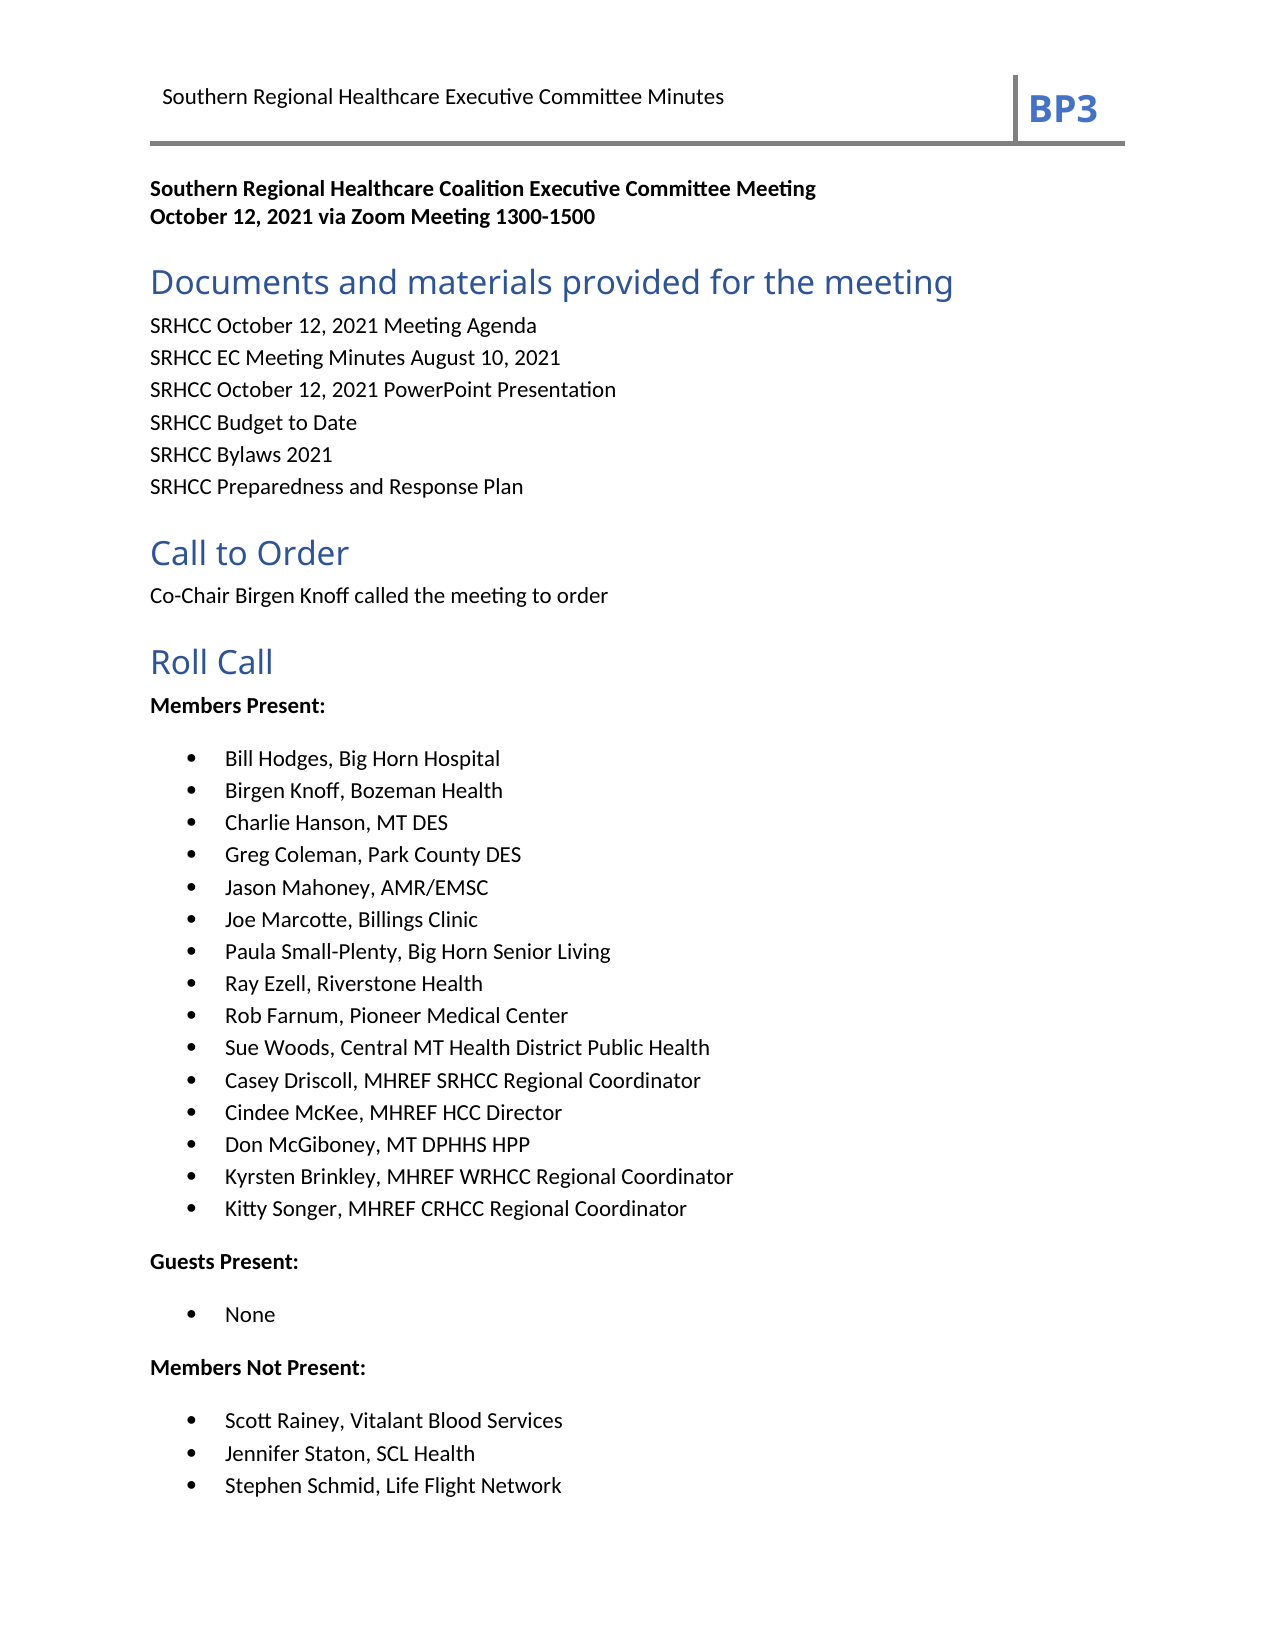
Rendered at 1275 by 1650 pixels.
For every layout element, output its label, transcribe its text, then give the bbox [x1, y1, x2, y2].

list Kitty Songer, MHREF CRHCC Regional Coordinator [187, 1194, 1125, 1222]
text Southern Regional Healthcare Coalition Executive Committee Meeting [150, 174, 1125, 202]
text October 12, 2021 via Zoom Meeting 1300-1500 [150, 202, 1125, 230]
text Members Not Present: [150, 1353, 1125, 1382]
list Kyrsten Brinkley, MHREF WRHCC Regional Coordinator [187, 1162, 1125, 1190]
list Greg Coleman, Park County DES [187, 840, 1125, 868]
list Rob Farnum, Pioneer Medical Center [187, 1001, 1125, 1029]
list Cindee McKee, MHREF HCC Director [187, 1098, 1125, 1126]
list Paula Small-Plenty, Big Horn Senior Living [187, 937, 1125, 965]
list Sue Woods, Central MT Health District Public Health [187, 1033, 1125, 1062]
list Bill Hodges, Big Horn Hospital [187, 744, 1125, 772]
list Joe Marcotte, Billings Clinic [187, 905, 1125, 933]
list Ray Ezell, Riverstone Health [187, 969, 1125, 997]
list Jason Mahoney, AMR/EMSC [187, 873, 1125, 901]
text SRHCC October 12, 2021 Meeting Agenda SRHCC EC Meeting Minutes August 10, 2021 SRHCC October 12, 2021 PowerPoint Presentation SRHCC Budget to Date SRHCC Bylaws 2021 SRHCC Preparedness and Response Plan [150, 311, 1125, 500]
list None [187, 1301, 1125, 1328]
subtitle Roll Call [150, 639, 1125, 684]
list Jennifer Staton, SCL Health [187, 1439, 1125, 1467]
subtitle Call to Order [150, 529, 1125, 575]
text Guests Present: [150, 1247, 1125, 1276]
text Members Present: [150, 691, 1125, 719]
subtitle Documents and materials provided for the meeting [150, 259, 1125, 304]
list Stephen Schmid, Life Flight Network [187, 1471, 1125, 1499]
text Co-Chair Birgen Knoff called the meeting to order [150, 581, 1125, 609]
list Scott Rainey, Vitalant Blood Services [187, 1407, 1125, 1434]
list Charlie Hanson, MT DES [187, 808, 1125, 836]
list Don McGiboney, MT DPHHS HPP [187, 1130, 1125, 1158]
list Casey Driscoll, MHREF SRHCC Regional Coordinator [187, 1066, 1125, 1094]
list Birgen Knoff, Bozeman Health [187, 776, 1125, 804]
